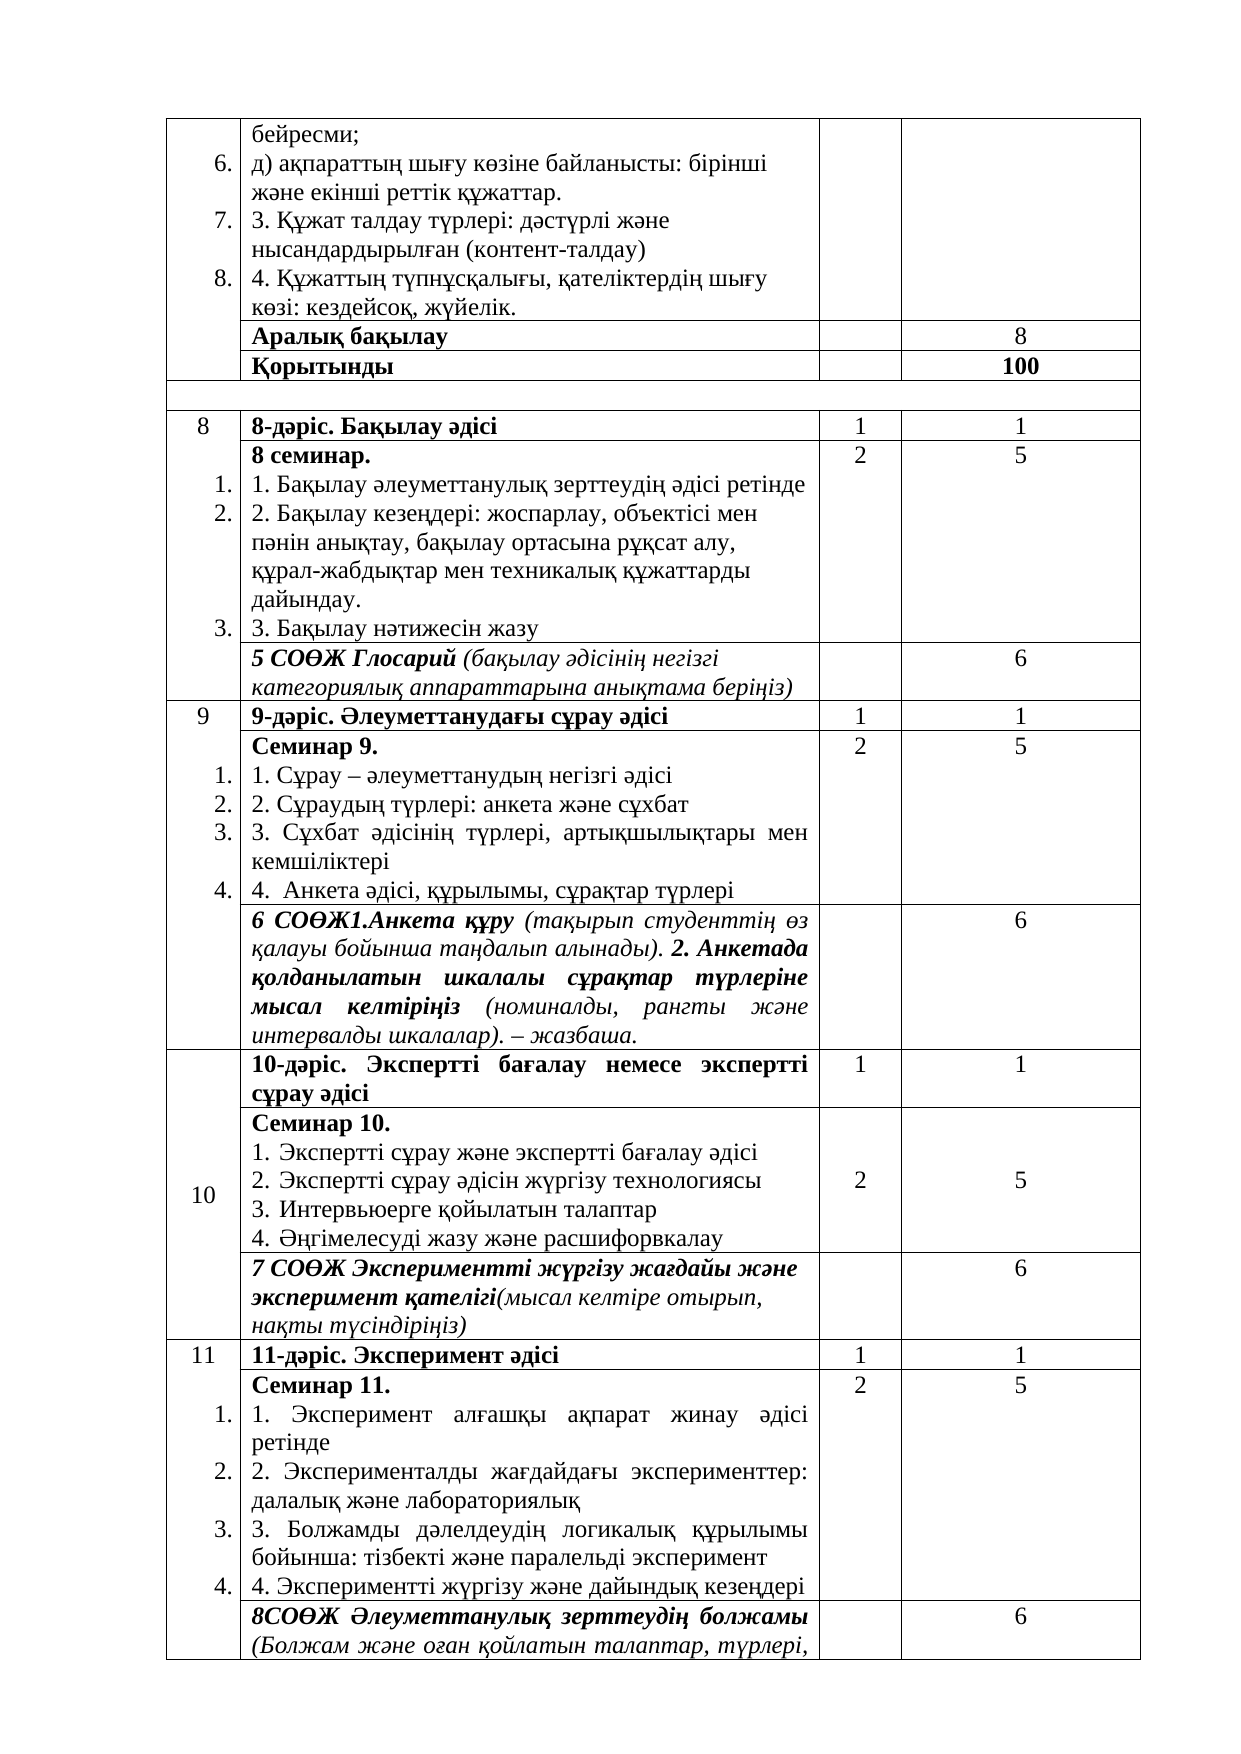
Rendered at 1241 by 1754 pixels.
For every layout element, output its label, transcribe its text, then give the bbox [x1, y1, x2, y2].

table_cell 8 [902, 321, 1140, 350]
table_cell 10-дәріс. Экспертті бағалау немесе экспертті сұрау әдісі [241, 1050, 819, 1107]
table_cell 1 [902, 701, 1140, 730]
table_cell 5 [902, 731, 1140, 904]
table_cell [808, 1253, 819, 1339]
table_cell 2 [820, 119, 901, 320]
table_cell 6 [902, 119, 1140, 320]
table_cell 2 [820, 441, 901, 642]
table_cell 5 СОӨЖ Глосарий (бақылау әдісінің негізгі категориялық аппараттарына анықтама беріңіз) [241, 643, 819, 700]
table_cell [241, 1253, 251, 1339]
table_cell 6 [902, 1253, 1140, 1339]
table_cell [167, 381, 1140, 410]
table_cell 100 [902, 351, 1140, 380]
table_cell [820, 905, 901, 1048]
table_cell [241, 1601, 819, 1658]
table_cell [820, 643, 901, 700]
table_cell Аралық бақылау [241, 321, 819, 350]
table_cell 8 семинар. 1. Бақылау әлеуметтанулық зерттеудің әдісі ретінде 2. Бақылау кезеңдері: жоспарлау, объектісі мен пәнін анықтау, бақылау ортасына рұқсат алу, құрал-жабдықтар мен техникалық құжаттарды дайындау. 3. Бақылау нәтижесін жазу [241, 441, 819, 642]
table_cell Семинар 11. 1. Эксперимент алғашқы ақпарат жинау әдісі ретінде 2. Эксперименталды жағдайдағы эксперименттер: далалық және лабораториялық 3. Болжамды дәлелдеудің логикалық құрылымы бойынша: тізбекті және паралельді эксперимент 4. Экспериментті жүргізу және дайындық кезеңдері [241, 1370, 819, 1600]
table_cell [241, 119, 819, 320]
table_cell 5 [902, 1370, 1140, 1600]
table_cell 9 [167, 701, 240, 1048]
table_cell 11 [167, 1340, 240, 1658]
table_cell [820, 1253, 901, 1339]
table_cell 9-дәріс. Әлеуметтанудағы сұрау әдісі [241, 701, 819, 730]
table_cell 10 [167, 1050, 240, 1339]
table_cell 6 СОӨЖ1.Анкета құру (тақырып студенттің өз қалауы бойынша таңдалып алынады). 2. Анкетада қолданылатын шкалалы сұрақтар түрлеріне мысал келтіріңіз (номиналды, рангты және интервалды шкалалар). – жазбаша. [241, 905, 819, 1048]
table_cell 1 [820, 411, 901, 439]
table_cell 6 [902, 905, 1140, 1048]
table_cell 5 [902, 1108, 1140, 1252]
table_cell 1 [902, 1340, 1140, 1369]
table_cell Семинар 9. 1. Сұрау – әлеуметтанудың негізгі әдісі 2. Сұраудың түрлері: анкета және сұхбат 3. Сұхбат әдісінің түрлері, артықшылықтары мен кемшіліктері 4. Анкета әдісі, құрылымы, сұрақтар түрлері [241, 731, 819, 904]
table_cell Семинар 10. Экспертті сұрау және экспертті бағалау әдісі Экспертті сұрау әдісін жүргізу технологиясы Интервьюерге қойылатын талаптар Әңгімелесуді жазу және расшифорвкалау [241, 1108, 819, 1252]
table_cell [820, 1601, 901, 1658]
table_cell 1 [820, 1340, 901, 1369]
table_cell [820, 351, 901, 380]
table_cell 2 [820, 1370, 901, 1600]
table_cell 5 [902, 441, 1140, 642]
table_cell Қорытынды [241, 351, 819, 380]
table_cell 8 [167, 411, 240, 700]
table_cell 6 [902, 643, 1140, 700]
table_cell 2 [820, 1108, 901, 1252]
table_cell 2 [820, 731, 901, 904]
table_cell 1 [820, 701, 901, 730]
table_cell 1 [820, 1050, 901, 1107]
table_cell [820, 321, 901, 350]
table_cell 11-дәріс. Эксперимент әдісі [241, 1340, 819, 1369]
table_cell 1 [902, 411, 1140, 439]
table_cell 6 [902, 1601, 1140, 1658]
table_cell 1 [902, 1050, 1140, 1107]
table_cell 8-дәріс. Бақылау әдісі [241, 411, 819, 439]
